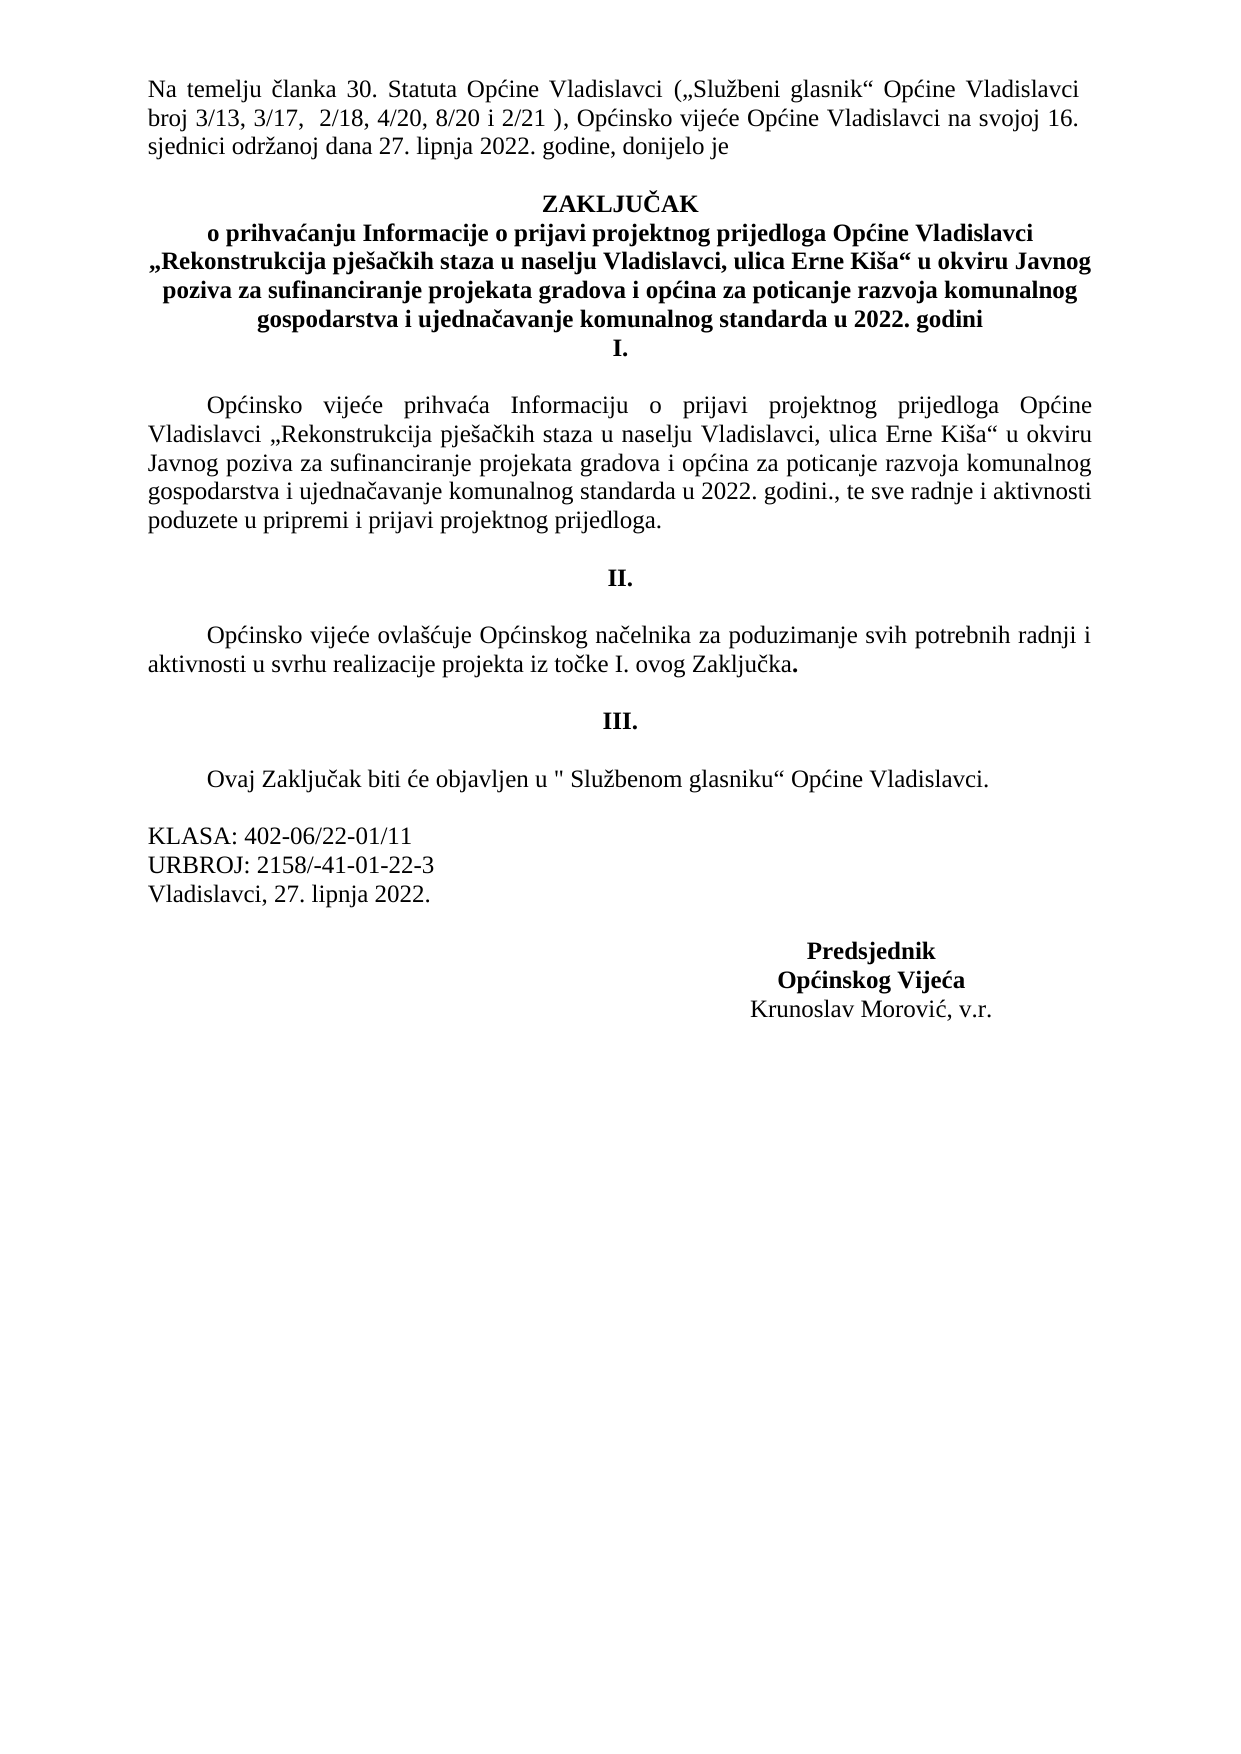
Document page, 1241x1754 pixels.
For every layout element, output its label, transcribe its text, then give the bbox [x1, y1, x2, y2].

text Vladislavci, 27. lipnja 2022. [148, 879, 1093, 908]
text III. [148, 706, 1093, 735]
text I. [148, 333, 1093, 361]
text Ovaj Zaključak biti će objavljen u " Službenom glasniku“ Općine Vladislavci. [148, 764, 1087, 793]
text Općinsko vijeće prihvaća Informaciju o prijavi projektnog prijedloga Općine Vladislavci „Rekonstrukcija pješačkih staza u naselju Vladislavci, ulica Erne Kiša“ u okviru Javnog poziva za sufinanciranje projekata gradova i općina za poticanje razvoja komunalnog gospodarstva i ujednačavanje komunalnog standarda u 2022. godini., te sve radnje i aktivnosti poduzete u pripremi i prijavi projektnog prijedloga. [148, 390, 1093, 534]
text Krunoslav Morović, v.r. [650, 994, 1093, 1023]
text URBROJ: 2158/-41-01-22-3 [148, 850, 1093, 879]
text Općinsko vijeće ovlašćuje Općinskog načelnika za poduzimanje svih potrebnih radnji i aktivnosti u svrhu realizacije projekta iz točke I. ovog Zaključka. [148, 620, 1093, 678]
text Predsjednik [650, 936, 1093, 965]
text KLASA: 402-06/22-01/11 [148, 821, 1080, 850]
text Na temelju članka 30. Statuta Općine Vladislavci („Službeni glasnik“ Općine Vladislavci broj 3/13, 3/17, 2/18, 4/20, 8/20 i 2/21 ), Općinsko vijeće Općine Vladislavci na svojoj 16. sjednici održanoj dana 27. lipnja 2022. godine, donijelo je [148, 74, 1080, 160]
text II. [148, 563, 1093, 591]
subtitle o prihvaćanju Informacije o prijavi projektnog prijedloga Općine Vladislavci „Rekonstrukcija pješačkih staza u naselju Vladislavci, ulica Erne Kiša“ u okviru Javnog poziva za sufinanciranje projekata gradova i općina za poticanje razvoja komunalnog gospodarstva i ujednačavanje komunalnog standarda u 2022. godini [148, 218, 1093, 333]
subtitle ZAKLJUČAK [148, 189, 1093, 218]
text Općinskog Vijeća [650, 965, 1093, 994]
